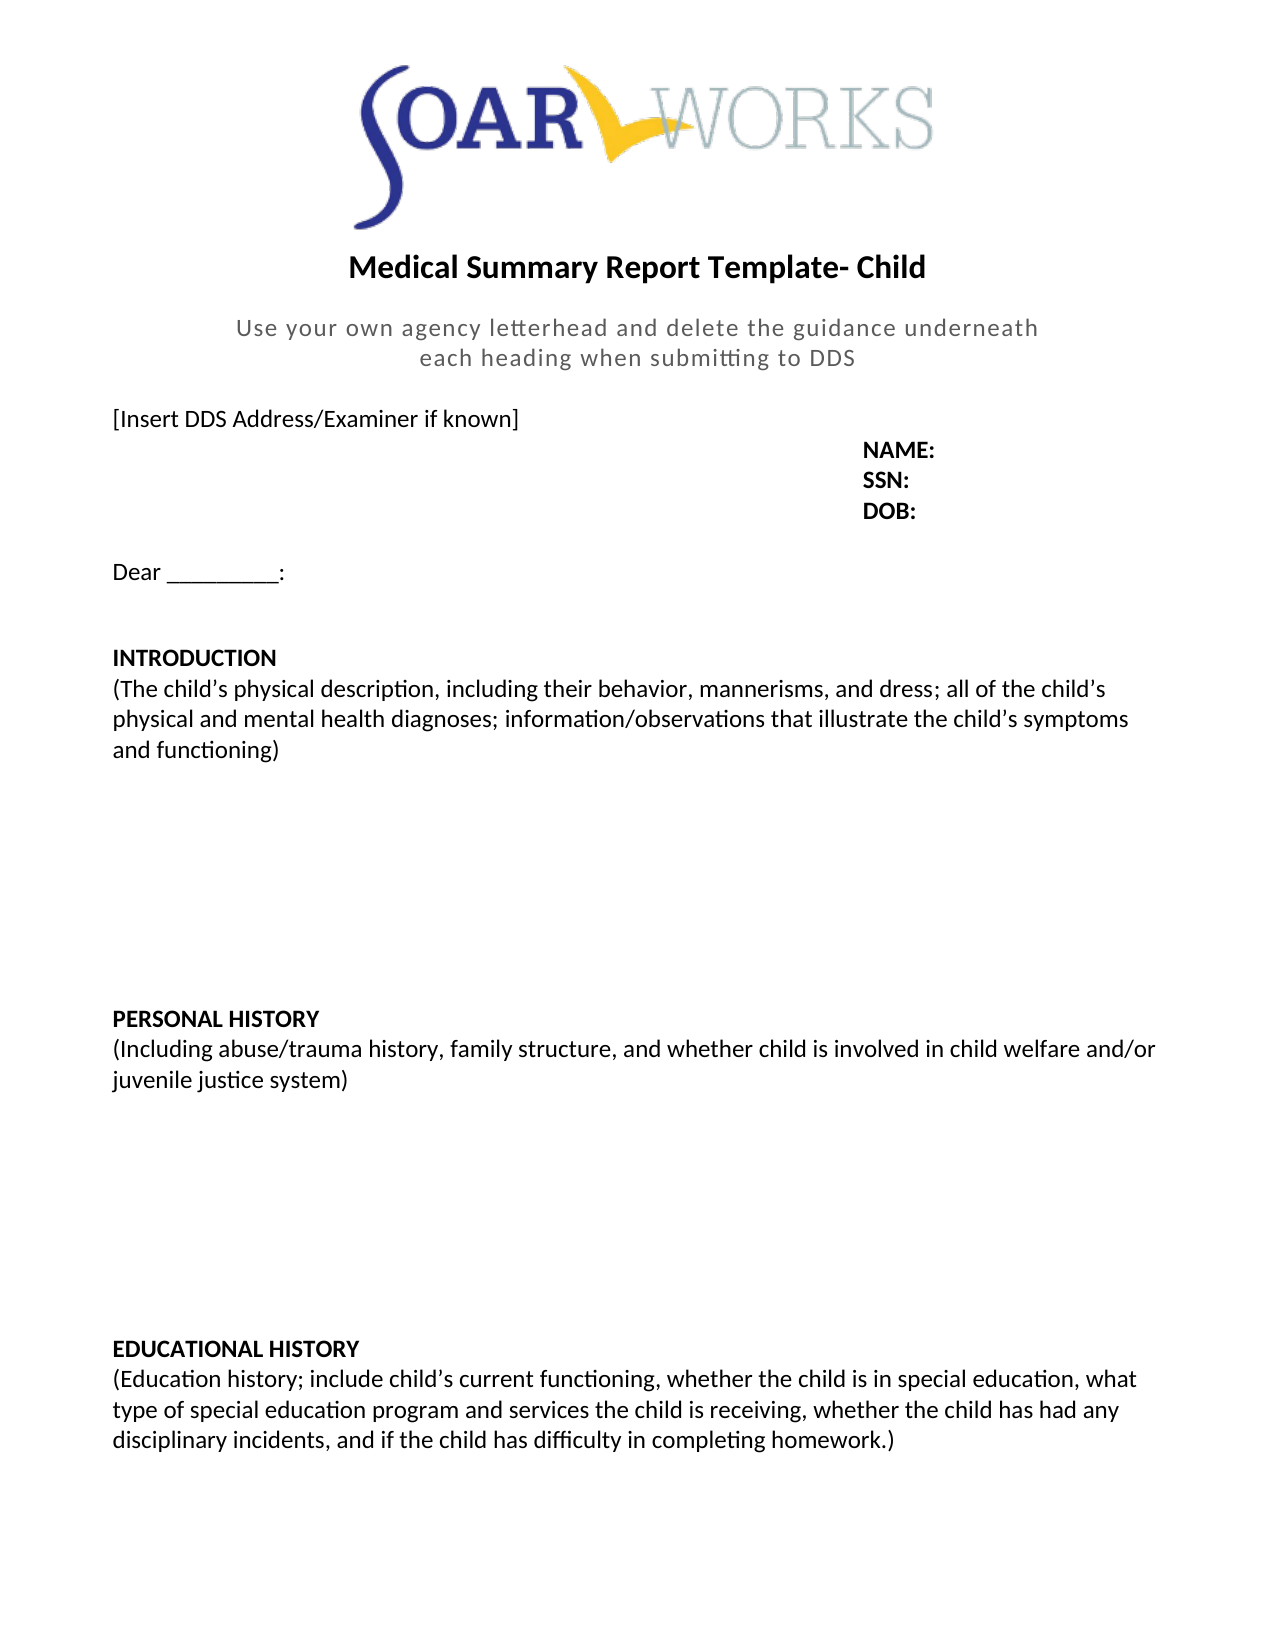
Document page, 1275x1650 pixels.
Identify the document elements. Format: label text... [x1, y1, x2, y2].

subtitle Use your own agency letterhead and delete the guidance underneath [112, 312, 1162, 342]
text [Insert DDS Address/Examiner if known] [112, 403, 1162, 434]
text (Education history; include child’s current functioning, whether the child is in special education, what type of special education program and services the child is receiving, whether the child has had any disciplinary incidents, and if the child has difficulty in completing homework.) [112, 1364, 1162, 1455]
subtitle INTRODUCTION [112, 642, 1162, 673]
text (The child’s physical description, including their behavior, mannerisms, and dress; all of the child’s physical and mental health diagnoses; information/observations that illustrate the child’s symptoms and functioning) [112, 673, 1162, 764]
text (Including abuse/trauma history, family structure, and whether child is involved in child welfare and/or juvenile justice system) [112, 1033, 1162, 1094]
subtitle each heading when submitting to DDS [112, 342, 1162, 373]
subtitle EDUCATIONAL HISTORY [112, 1333, 1162, 1364]
picture [340, 57, 946, 238]
subtitle PERSONAL HISTORY [112, 1003, 1162, 1033]
text NAME: [112, 434, 1162, 464]
title Medical Summary Report Template- Child [112, 246, 1162, 287]
text DOB: [112, 495, 1162, 526]
text Dear _________: [112, 556, 1162, 587]
text SSN: [112, 464, 1162, 495]
